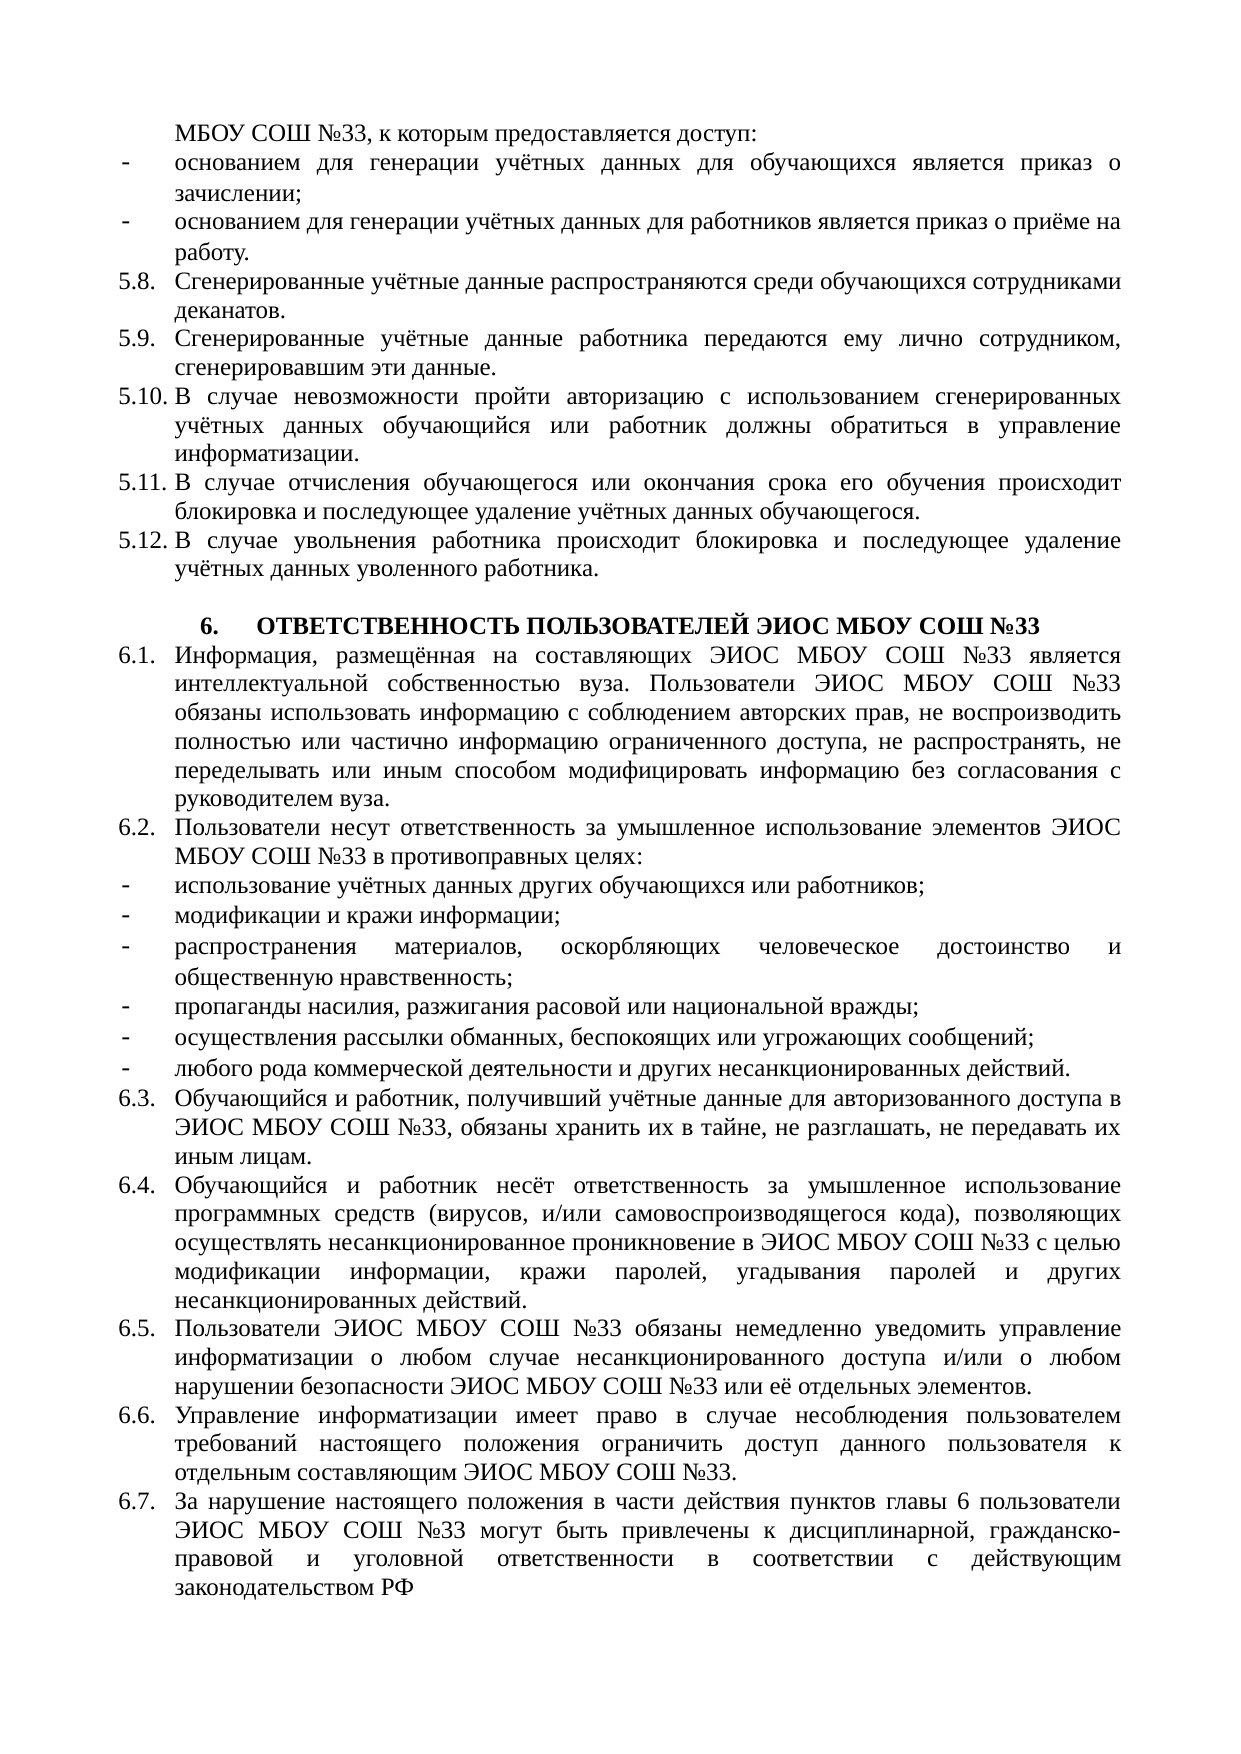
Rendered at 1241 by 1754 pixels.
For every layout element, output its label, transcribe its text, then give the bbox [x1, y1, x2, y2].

list осуществления рассылки обманных, беспокоящих или угрожающих сообщений; [118, 1022, 1122, 1053]
list модификации и кражи информации; [118, 901, 1122, 931]
list использование учётных данных других обучающихся или работников; [118, 870, 1122, 901]
list Пользователи несут ответственность за умышленное использование элементов ЭИОС МБОУ СОШ №33 в противоправных целях: [118, 812, 1122, 870]
list Информация, размещённая на составляющих ЭИОС МБОУ СОШ №33 является интеллектуальной собственностью вуза. Пользователи ЭИОС МБОУ СОШ №33 обязаны использовать информацию с соблюдением авторских прав, не воспроизводить полностью или частично информацию ограниченного доступа, не распространять, не переделывать или иным способом модифицировать информацию без согласования с руководителем вуза. [118, 640, 1122, 812]
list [118, 118, 1122, 147]
list В случае отчисления обучающегося или окончания срока его обучения происходит блокировка и последующее удаление учётных данных обучающегося. [118, 467, 1122, 525]
list Обучающийся и работник, получивший учётные данные для авторизованного доступа в ЭИОС МБОУ СОШ №33, обязаны хранить их в тайне, не разглашать, не передавать их иным лицам. [118, 1083, 1122, 1170]
list Обучающийся и работник несёт ответственность за умышленное использование программных средств (вирусов, и/или самовоспроизводящегося кода), позволяющих осуществлять несанкционированное проникновение в ЭИОС МБОУ СОШ №33 с целью модификации информации, кражи паролей, угадывания паролей и других несанкционированных действий. [118, 1170, 1122, 1313]
list Управление информатизации имеет право в случае несоблюдения пользователем требований настоящего положения ограничить доступ данного пользователя к отдельным составляющим ЭИОС МБОУ СОШ №33. [118, 1400, 1122, 1486]
list Пользователи ЭИОС МБОУ СОШ №33 обязаны немедленно уведомить управление информатизации о любом случае несанкционированного доступа и/или о любом нарушении безопасности ЭИОС МБОУ СОШ №33 или её отдельных элементов. [118, 1313, 1122, 1400]
list В случае невозможности пройти авторизацию с использованием сгенерированных учётных данных обучающийся или работник должны обратиться в управление информатизации. [118, 381, 1122, 467]
list любого рода коммерческой деятельности и других несанкционированных действий. [118, 1053, 1122, 1083]
text ОТВЕТСТВЕННОСТЬ ПОЛЬЗОВАТЕЛЕЙ ЭИОС МБОУ СОШ №33 [118, 611, 1122, 640]
list основанием для генерации учётных данных для обучающихся является приказ о зачислении; [118, 147, 1122, 206]
list распространения материалов, оскорбляющих человеческое достоинство и общественную нравственность; [118, 931, 1122, 991]
list В случае увольнения работника происходит блокировка и последующее удаление учётных данных уволенного работника. [118, 525, 1122, 582]
list Сгенерированные учётные данные работника передаются ему лично сотрудником, сгенерировавшим эти данные. [118, 323, 1122, 381]
list Сгенерированные учётные данные распространяются среди обучающихся сотрудниками деканатов. [118, 266, 1122, 323]
list пропаганды насилия, разжигания расовой или национальной вражды; [118, 991, 1122, 1022]
list За нарушение настоящего положения в части действия пунктов главы 6 пользователи ЭИОС МБОУ СОШ №33 могут быть привлечены к дисциплинарной, гражданско-правовой и уголовной ответственности в соответствии с действующим законодательством РФ [118, 1486, 1122, 1601]
list основанием для генерации учётных данных для работников является приказ о приёме на работу. [118, 206, 1122, 266]
